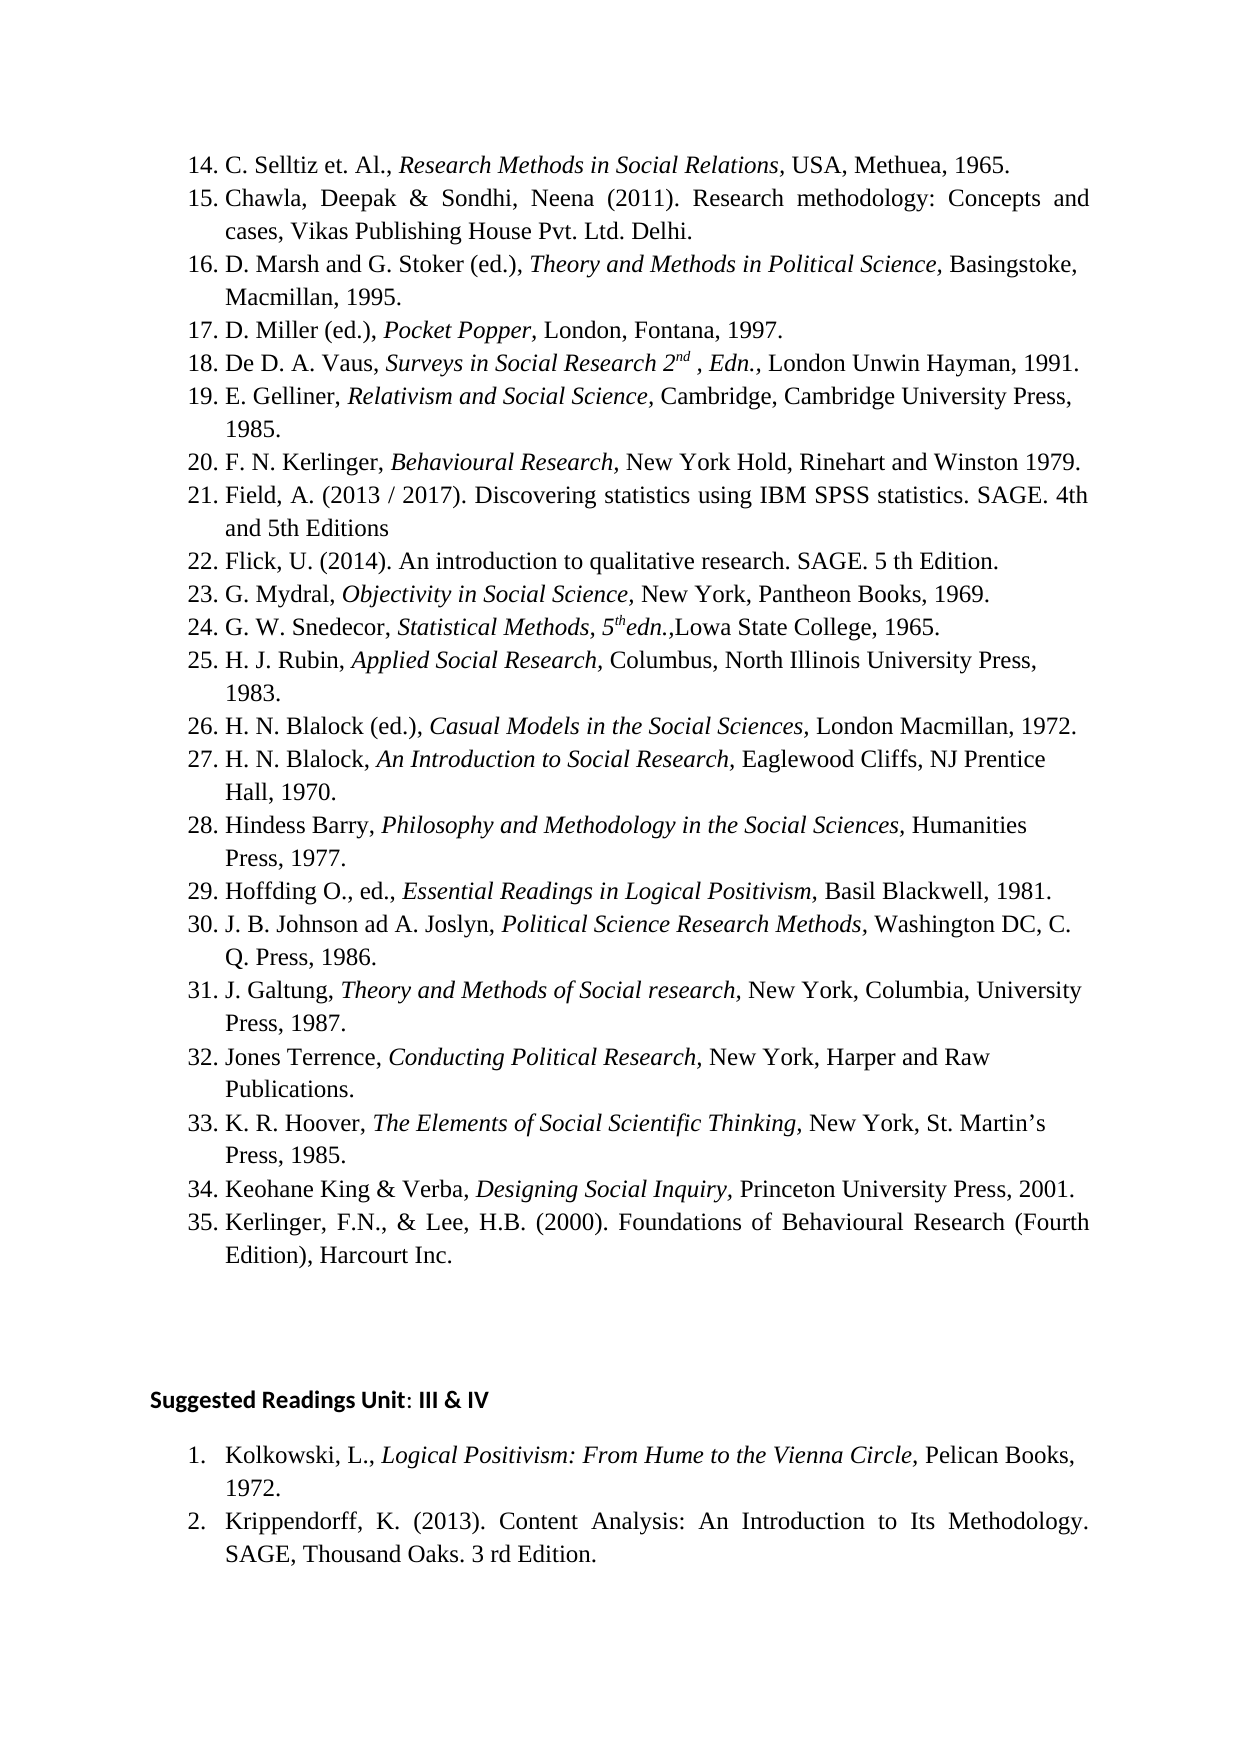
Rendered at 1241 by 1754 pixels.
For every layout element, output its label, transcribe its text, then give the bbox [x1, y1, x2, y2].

list Keohane King & Verba, Designing Social Inquiry, Princeton University Press, 2001. [187, 1174, 1090, 1202]
text Suggested Readings Unit: III & IV [150, 1384, 1090, 1415]
list D. Miller (ed.), Pocket Popper, London, Fontana, 1997. [187, 315, 1090, 344]
list De D. A. Vaus, Surveys in Social Research 2nd , Edn., London Unwin Hayman, 1991. [187, 348, 1090, 377]
list Field, A. (2013 / 2017). Discovering statistics using IBM SPSS statistics. SAGE. 4th and 5th Editions [187, 480, 1090, 542]
list Hoffding O., ed., Essential Readings in Logical Positivism, Basil Blackwell, 1981. [187, 876, 1090, 905]
list Kolkowski, L., Logical Positivism: From Hume to the Vienna Circle, Pelican Books, 1972. [187, 1440, 1090, 1502]
list E. Gelliner, Relativism and Social Science, Cambridge, Cambridge University Press, 1985. [187, 381, 1090, 443]
list Kerlinger, F.N., & Lee, H.B. (2000). Foundations of Behavioural Research (Fourth Edition), Harcourt Inc. [187, 1207, 1090, 1268]
list H. N. Blalock (ed.), Casual Models in the Social Sciences, London Macmillan, 1972. [187, 711, 1090, 740]
list Hindess Barry, Philosophy and Methodology in the Social Sciences, Humanities Press, 1977. [187, 810, 1090, 872]
list G. W. Snedecor, Statistical Methods, 5thedn.,Lowa State College, 1965. [187, 612, 1090, 641]
list Jones Terrence, Conducting Political Research, New York, Harper and Raw Publications. [187, 1042, 1090, 1103]
list J. Galtung, Theory and Methods of Social research, New York, Columbia, University Press, 1987. [187, 976, 1090, 1037]
list C. Selltiz et. Al., Research Methods in Social Relations, USA, Methuea, 1965. [187, 150, 1090, 179]
list Krippendorff, K. (2013). Content Analysis: An Introduction to Its Methodology. SAGE, Thousand Oaks. 3 rd Edition. [187, 1506, 1090, 1568]
list G. Mydral, Objectivity in Social Science, New York, Pantheon Books, 1969. [187, 579, 1090, 608]
list K. R. Hoover, The Elements of Social Scientific Thinking, New York, St. Martin’s Press, 1985. [187, 1108, 1090, 1169]
list Chawla, Deepak & Sondhi, Neena (2011). Research methodology: Concepts and cases, Vikas Publishing House Pvt. Ltd. Delhi. [187, 183, 1090, 245]
list D. Marsh and G. Stoker (ed.), Theory and Methods in Political Science, Basingstoke, Macmillan, 1995. [187, 249, 1090, 311]
list H. N. Blalock, An Introduction to Social Research, Eaglewood Cliffs, NJ Prentice Hall, 1970. [187, 744, 1090, 806]
list J. B. Johnson ad A. Joslyn, Political Science Research Methods, Washington DC, C. Q. Press, 1986. [187, 909, 1090, 971]
list F. N. Kerlinger, Behavioural Research, New York Hold, Rinehart and Winston 1979. [187, 447, 1090, 476]
list H. J. Rubin, Applied Social Research, Columbus, North Illinois University Press, 1983. [187, 645, 1090, 707]
list Flick, U. (2014). An introduction to qualitative research. SAGE. 5 th Edition. [187, 546, 1090, 575]
